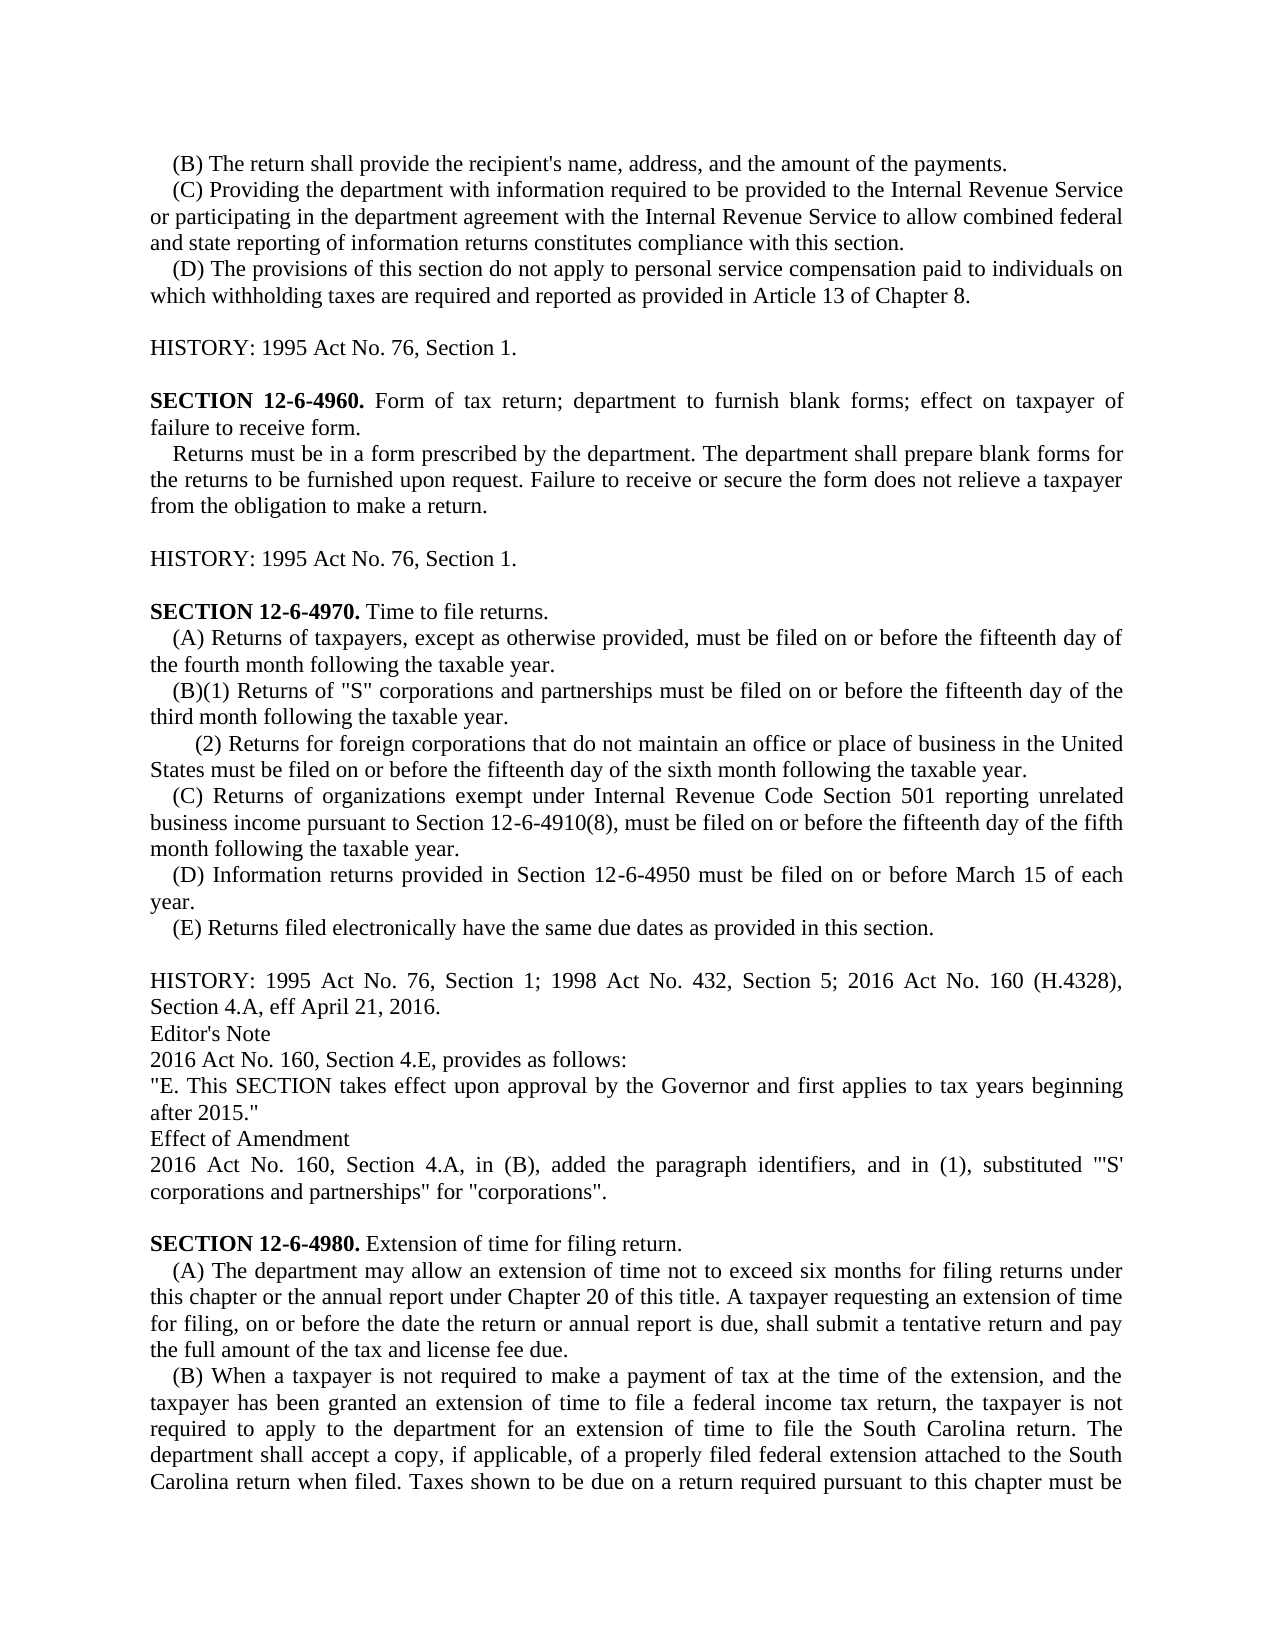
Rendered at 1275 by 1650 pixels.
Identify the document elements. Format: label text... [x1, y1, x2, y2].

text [150, 1362, 1125, 1494]
text (2) Returns for foreign corporations that do not maintain an office or place of business in the United States must be filed on or before the fifteenth day of the sixth month following the taxable year. [150, 730, 1125, 782]
text SECTION 12-6-4970. Time to file returns. [150, 598, 1125, 624]
text HISTORY: 1995 Act No. 76, Section 1. [150, 334, 1125, 361]
text Returns must be in a form prescribed by the department. The department shall prepare blank forms for the returns to be furnished upon request. Failure to receive or secure the form does not relieve a taxpayer from the obligation to make a return. [150, 440, 1125, 519]
text "E. This SECTION takes effect upon approval by the Governor and first applies to tax years beginning after 2015." [150, 1072, 1125, 1125]
text (C) Returns of organizations exempt under Internal Revenue Code Section 501 reporting unrelated business income pursuant to Section 12-6-4910(8), must be filed on or before the fifteenth day of the fifth month following the taxable year. [150, 782, 1125, 862]
text SECTION 12-6-4980. Extension of time for filing return. [150, 1231, 1125, 1257]
text HISTORY: 1995 Act No. 76, Section 1; 1998 Act No. 432, Section 5; 2016 Act No. 160 (H.4328), Section 4.A, eff April 21, 2016. [150, 967, 1125, 1020]
text HISTORY: 1995 Act No. 76, Section 1. [150, 545, 1125, 572]
text (E) Returns filed electronically have the same due dates as provided in this section. [150, 914, 1125, 941]
text (A) Returns of taxpayers, except as otherwise provided, must be filed on or before the fifteenth day of the fourth month following the taxable year. [150, 624, 1125, 677]
text (C) Providing the department with information required to be provided to the Internal Revenue Service or participating in the department agreement with the Internal Revenue Service to allow combined federal and state reporting of information returns constitutes compliance with this section. [150, 176, 1125, 255]
text SECTION 12-6-4960. Form of tax return; department to furnish blank forms; effect on taxpayer of failure to receive form. [150, 387, 1125, 440]
text 2016 Act No. 160, Section 4.E, provides as follows: [150, 1046, 1125, 1072]
text Effect of Amendment [150, 1125, 1125, 1151]
text (A) The department may allow an extension of time not to exceed six months for filing returns under this chapter or the annual report under Chapter 20 of this title. A taxpayer requesting an extension of time for filing, on or before the date the return or annual report is due, shall submit a tentative return and pay the full amount of the tax and license fee due. [150, 1257, 1125, 1362]
text (D) Information returns provided in Section 12-6-4950 must be filed on or before March 15 of each year. [150, 862, 1125, 914]
text (D) The provisions of this section do not apply to personal service compensation paid to individuals on which withholding taxes are required and reported as provided in Article 13 of Chapter 8. [150, 255, 1125, 308]
text (B)(1) Returns of "S" corporations and partnerships must be filed on or before the fifteenth day of the third month following the taxable year. [150, 677, 1125, 730]
text Editor's Note [150, 1020, 1125, 1046]
text (B) The return shall provide the recipient's name, address, and the amount of the payments. [150, 150, 1125, 176]
text 2016 Act No. 160, Section 4.A, in (B), added the paragraph identifiers, and in (1), substituted "'S' corporations and partnerships" for "corporations". [150, 1151, 1125, 1204]
